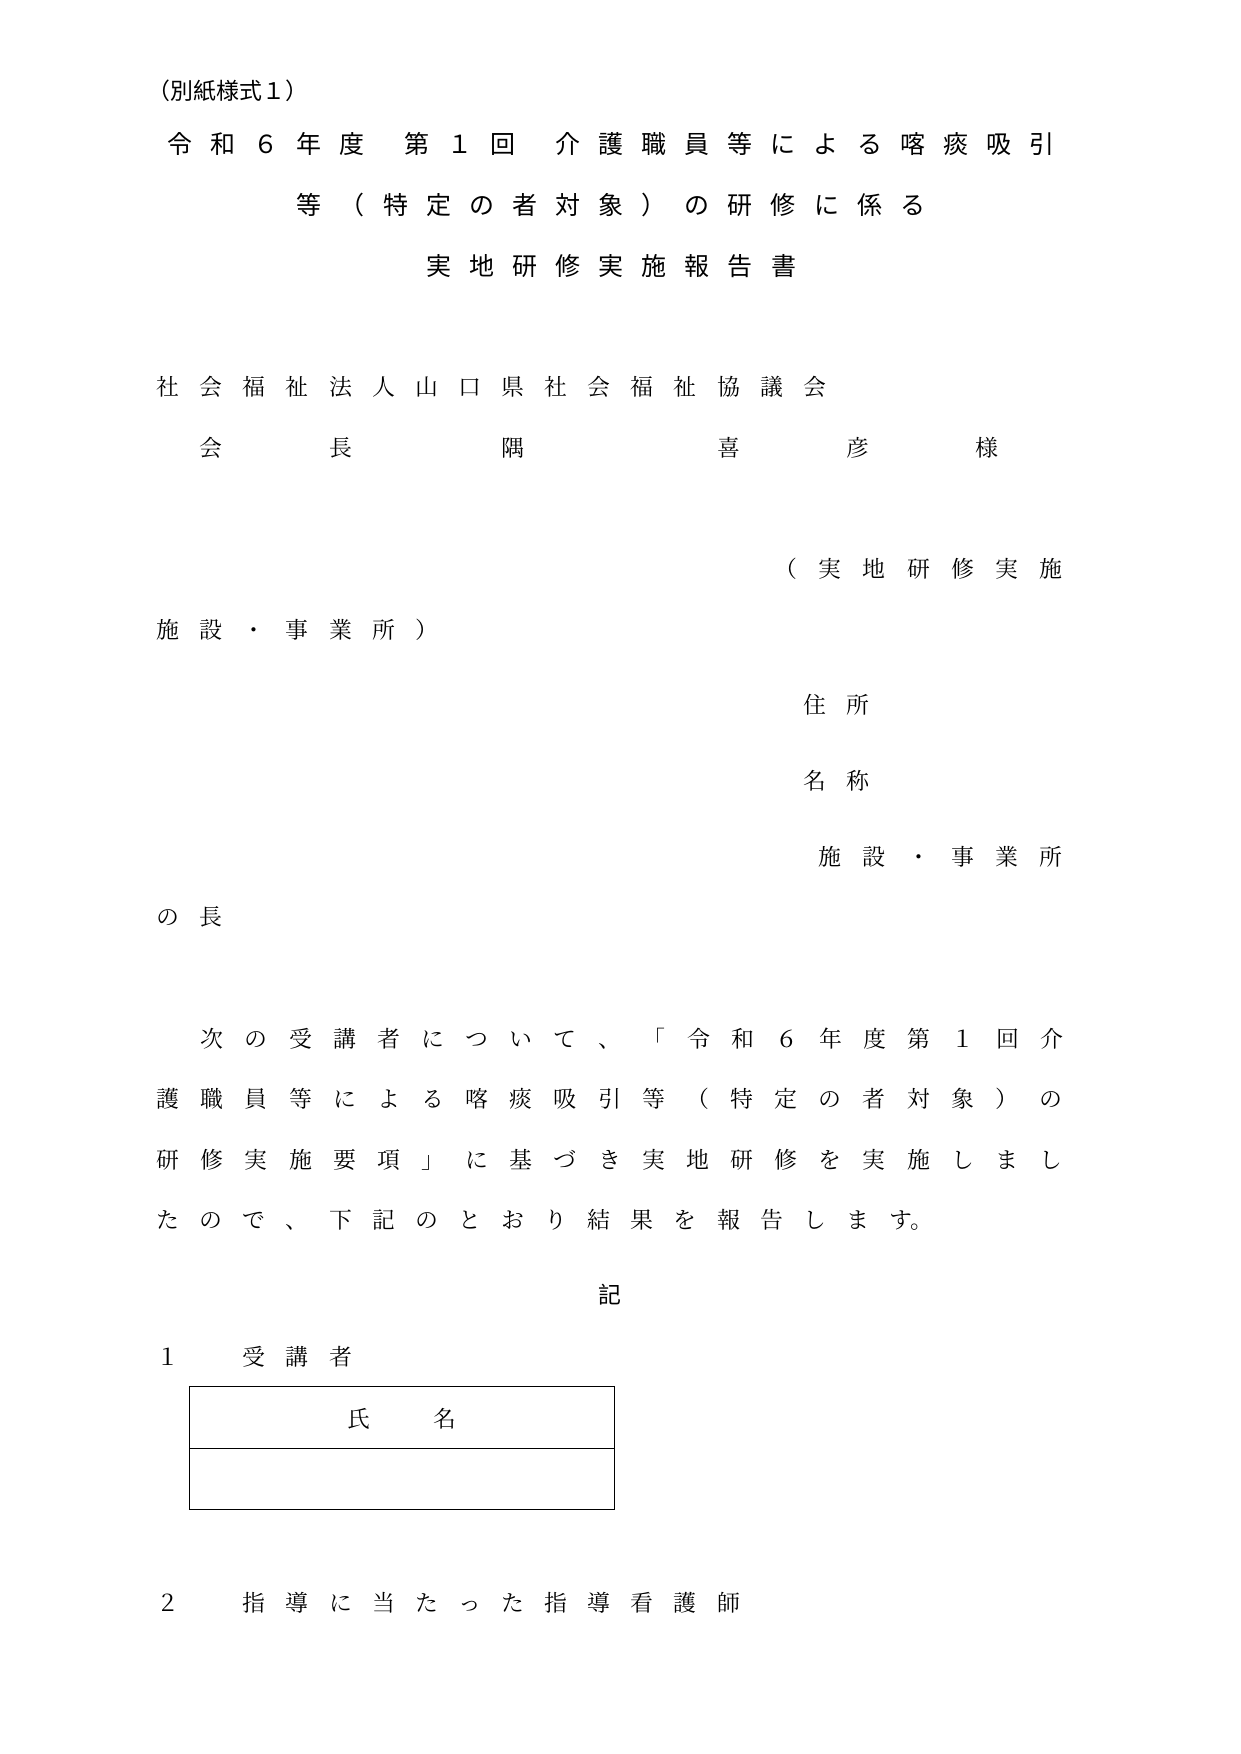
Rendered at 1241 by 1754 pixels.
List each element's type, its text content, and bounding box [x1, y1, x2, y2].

text （実地研修実施施設・事業所） [156, 537, 1084, 658]
text ２ 指導に当たった指導看護師 [156, 1571, 1084, 1631]
subtitle 記 [156, 1264, 1084, 1325]
title 令和６年度 第１回 介護職員等による喀痰吸引等（特定の者対象）の研修に係る [156, 113, 1084, 234]
table_cell [190, 1449, 614, 1509]
title 実地研修実施報告書 [156, 234, 1084, 295]
text 社会福祉法人山口県社会福祉協議会 [156, 355, 1084, 416]
text 次の受講者について、「令和６年度第１回介護職員等による喀痰吸引等（特定の者対象）の研修実施要項」に基づき実地研修を実施しましたので、下記のとおり結果を報告します。 [156, 1007, 1084, 1249]
table_header 氏 名 [190, 1387, 614, 1447]
text 会 長 隅 喜 彦 様 [156, 416, 1084, 477]
text 住所 [156, 673, 1084, 734]
text １ 受講者 [156, 1325, 1084, 1386]
text 名称 [156, 749, 1084, 810]
text 施設・事業所の長 [156, 825, 1084, 946]
